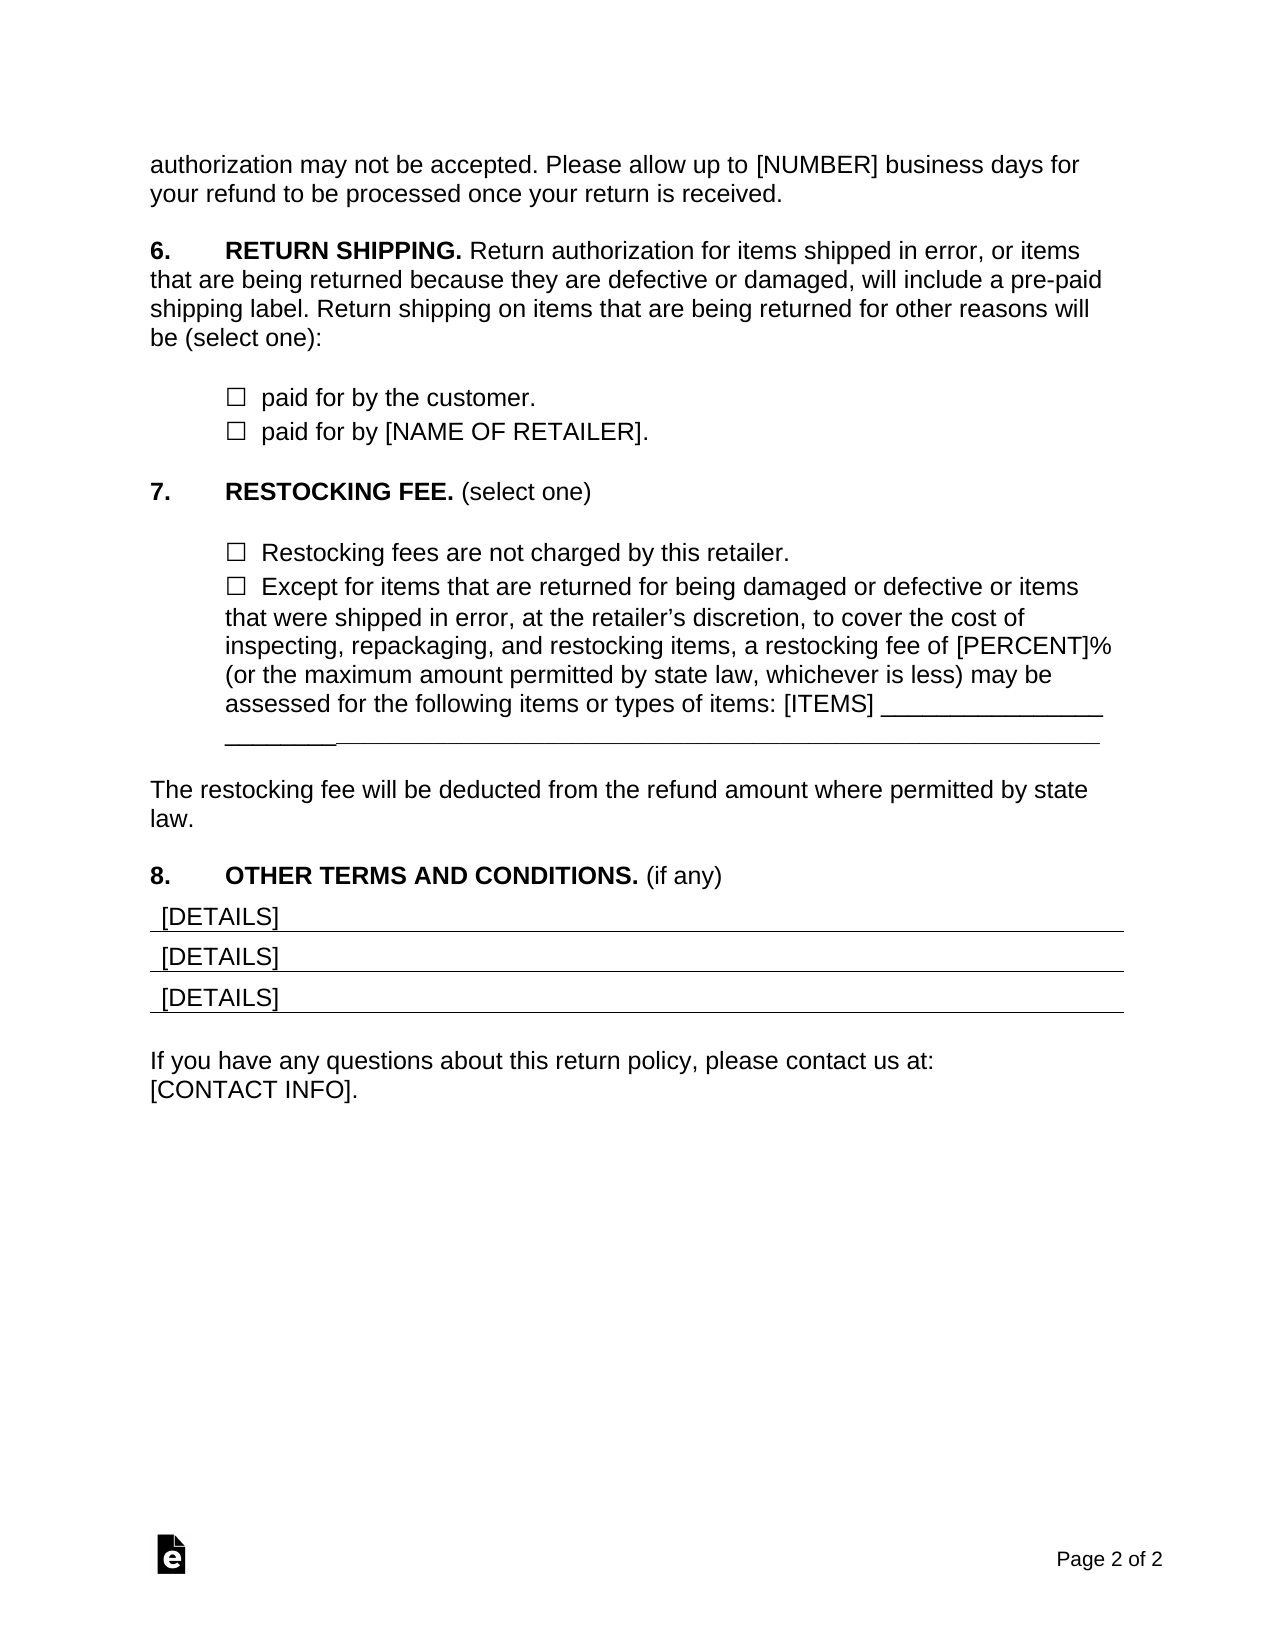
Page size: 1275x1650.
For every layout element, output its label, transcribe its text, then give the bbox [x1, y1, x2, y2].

table_header [DETAILS] [150, 890, 1124, 931]
text paid for by [NAME OF RETAILER]. [150, 414, 1125, 448]
text The restocking fee will be deducted from the refund amount where permitted by state law. [150, 746, 1125, 832]
picture [150, 1533, 192, 1575]
text paid for by the customer. [150, 380, 1125, 414]
table_cell [DETAILS] [150, 932, 1124, 971]
text 6. RETURN SHIPPING. Return authorization for items shipped in error, or items that are being returned because they are defective or damaged, will include a pre-paid shipping label. Return shipping on items that are being returned for other reasons will be (select one): [150, 236, 1125, 351]
text _______________________________________________________________ [150, 717, 1125, 746]
table_cell [DETAILS] [150, 972, 1124, 1012]
text 8. OTHER TERMS AND CONDITIONS. (if any) [150, 861, 1125, 890]
text 7. RESTOCKING FEE. (select one) Restocking fees are not charged by this retailer. Except for items that are returned for being damaged or defective or items that were shipped in error, at the retailer’s discretion, to cover the cost of inspecting, repackaging, and restocking items, a restocking fee of [PERCENT]% (or the maximum amount permitted by state law, whichever is less) may be assessed for the following items or types of items: [ITEMS] ________________ [150, 477, 1125, 717]
text If you have any questions about this return policy, please contact us at: [150, 1046, 1125, 1075]
text [CONTACT INFO]. [150, 1075, 1125, 1104]
